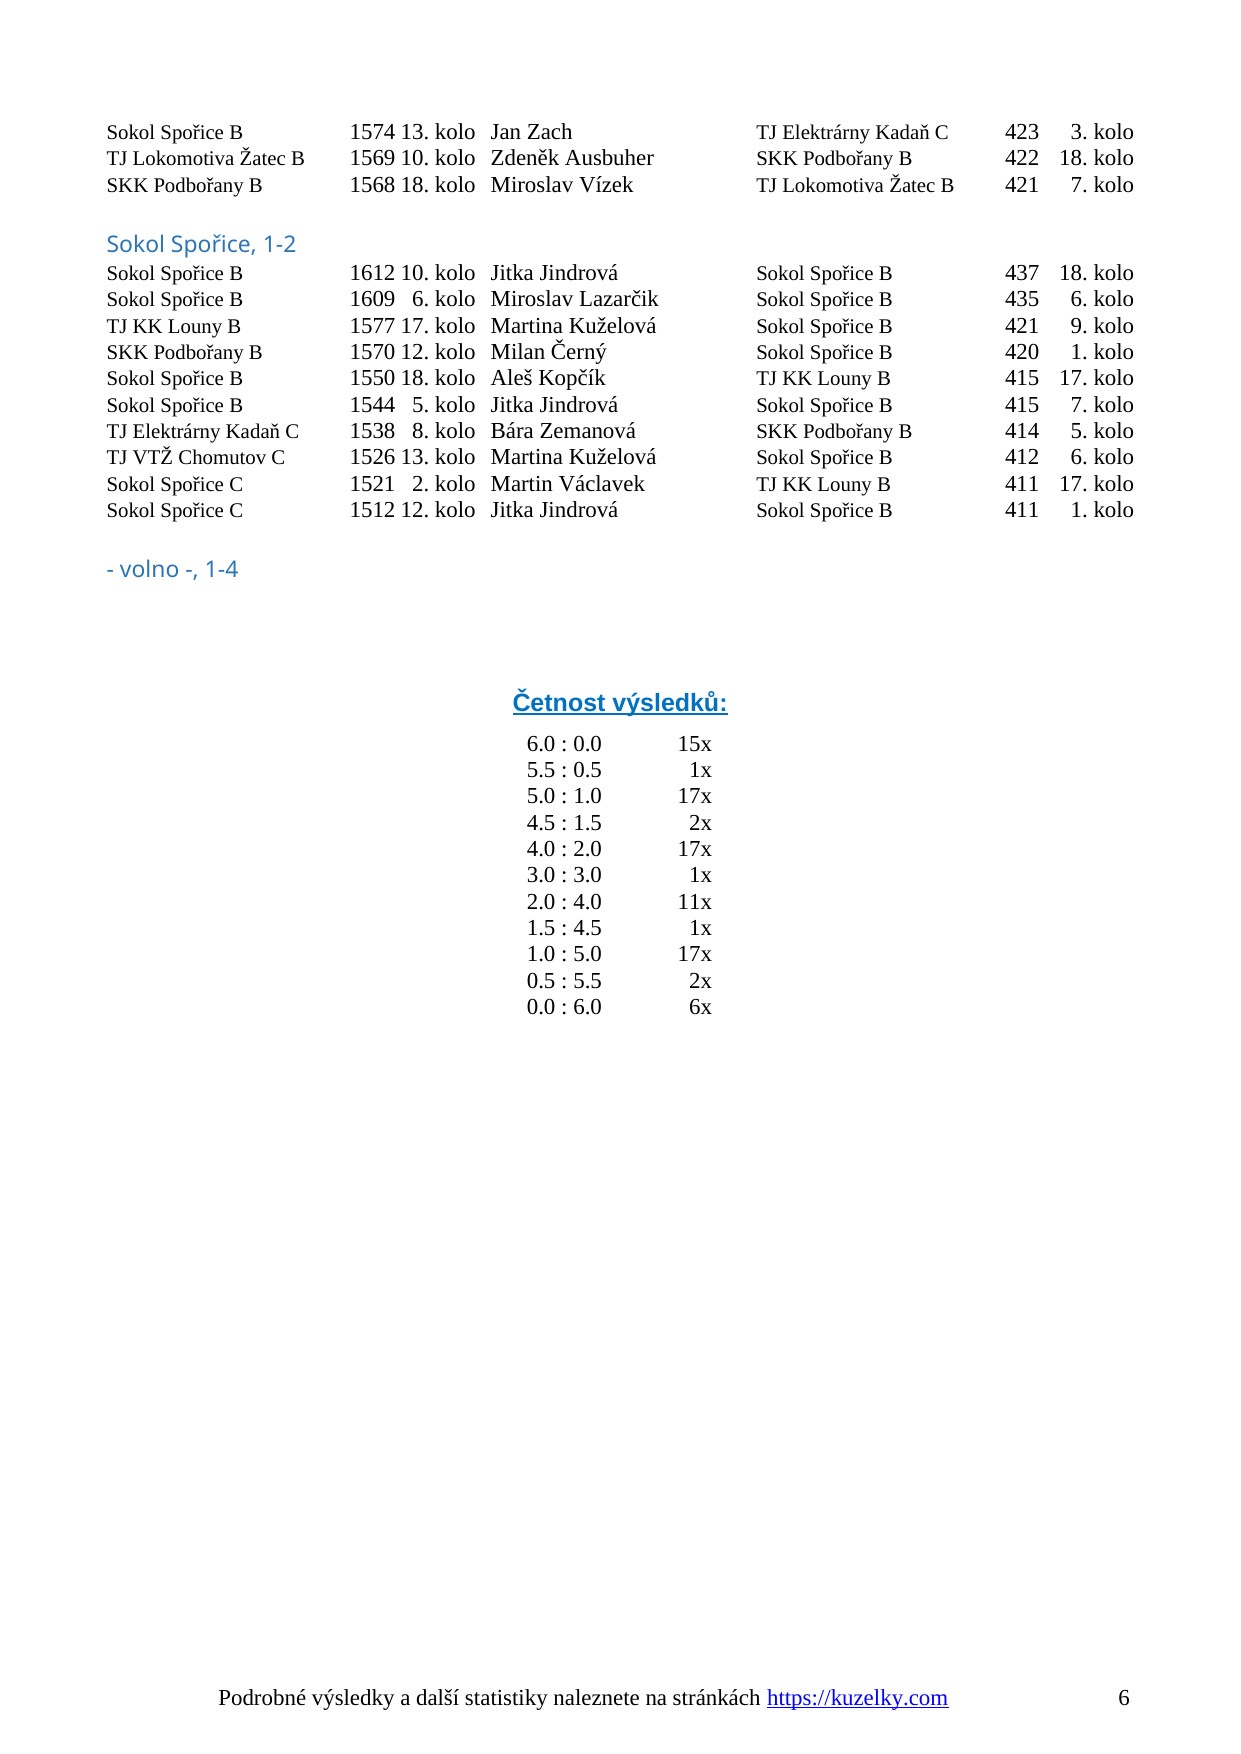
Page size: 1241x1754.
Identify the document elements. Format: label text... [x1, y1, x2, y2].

text TJ VTŽ Chomutov C 1526 13. kolo Martina Kuželová Sokol Spořice B 412 6. kolo [106, 443, 1134, 470]
text Četnost výsledků: [94, 688, 1145, 717]
text 2.0 : 4.0 11x [106, 888, 1134, 914]
text TJ Elektrárny Kadaň C 1538 8. kolo Bára Zemanová SKK Podbořany B 414 5. kolo [106, 417, 1134, 443]
text 3.0 : 3.0 1x [106, 861, 1134, 888]
text Sokol Spořice B 1609 6. kolo Miroslav Lazarčik Sokol Spořice B 435 6. kolo [106, 285, 1134, 312]
text 1.0 : 5.0 17x [106, 940, 1134, 967]
text Sokol Spořice B 1574 13. kolo Jan Zach TJ Elektrárny Kadaň C 423 3. kolo [106, 118, 1134, 144]
text 4.5 : 1.5 2x [106, 809, 1134, 835]
subtitle Sokol Spořice, 1-2 [106, 228, 1134, 259]
text Sokol Spořice C 1512 12. kolo Jitka Jindrová Sokol Spořice B 411 1. kolo [106, 496, 1134, 522]
text SKK Podbořany B 1568 18. kolo Miroslav Vízek TJ Lokomotiva Žatec B 421 7. kolo [106, 171, 1134, 197]
text TJ KK Louny B 1577 17. kolo Martina Kuželová Sokol Spořice B 421 9. kolo [106, 312, 1134, 338]
text 1.5 : 4.5 1x [106, 914, 1134, 940]
text 4.0 : 2.0 17x [106, 835, 1134, 861]
text Sokol Spořice B 1612 10. kolo Jitka Jindrová Sokol Spořice B 437 18. kolo [106, 259, 1134, 285]
text 0.5 : 5.5 2x [106, 967, 1134, 993]
text 0.0 : 6.0 6x [106, 993, 1134, 1019]
subtitle - volno -, 1-4 [106, 553, 1134, 584]
text TJ Lokomotiva Žatec B 1569 10. kolo Zdeněk Ausbuher SKK Podbořany B 422 18. kolo [106, 144, 1134, 171]
text SKK Podbořany B 1570 12. kolo Milan Černý Sokol Spořice B 420 1. kolo [106, 338, 1134, 364]
text Sokol Spořice B 1544 5. kolo Jitka Jindrová Sokol Spořice B 415 7. kolo [106, 391, 1134, 417]
text 5.5 : 0.5 1x [106, 756, 1134, 782]
text 6.0 : 0.0 15x [106, 729, 1134, 756]
text Sokol Spořice C 1521 2. kolo Martin Václavek TJ KK Louny B 411 17. kolo [106, 470, 1134, 496]
text Sokol Spořice B 1550 18. kolo Aleš Kopčík TJ KK Louny B 415 17. kolo [106, 364, 1134, 391]
text 5.0 : 1.0 17x [106, 782, 1134, 809]
